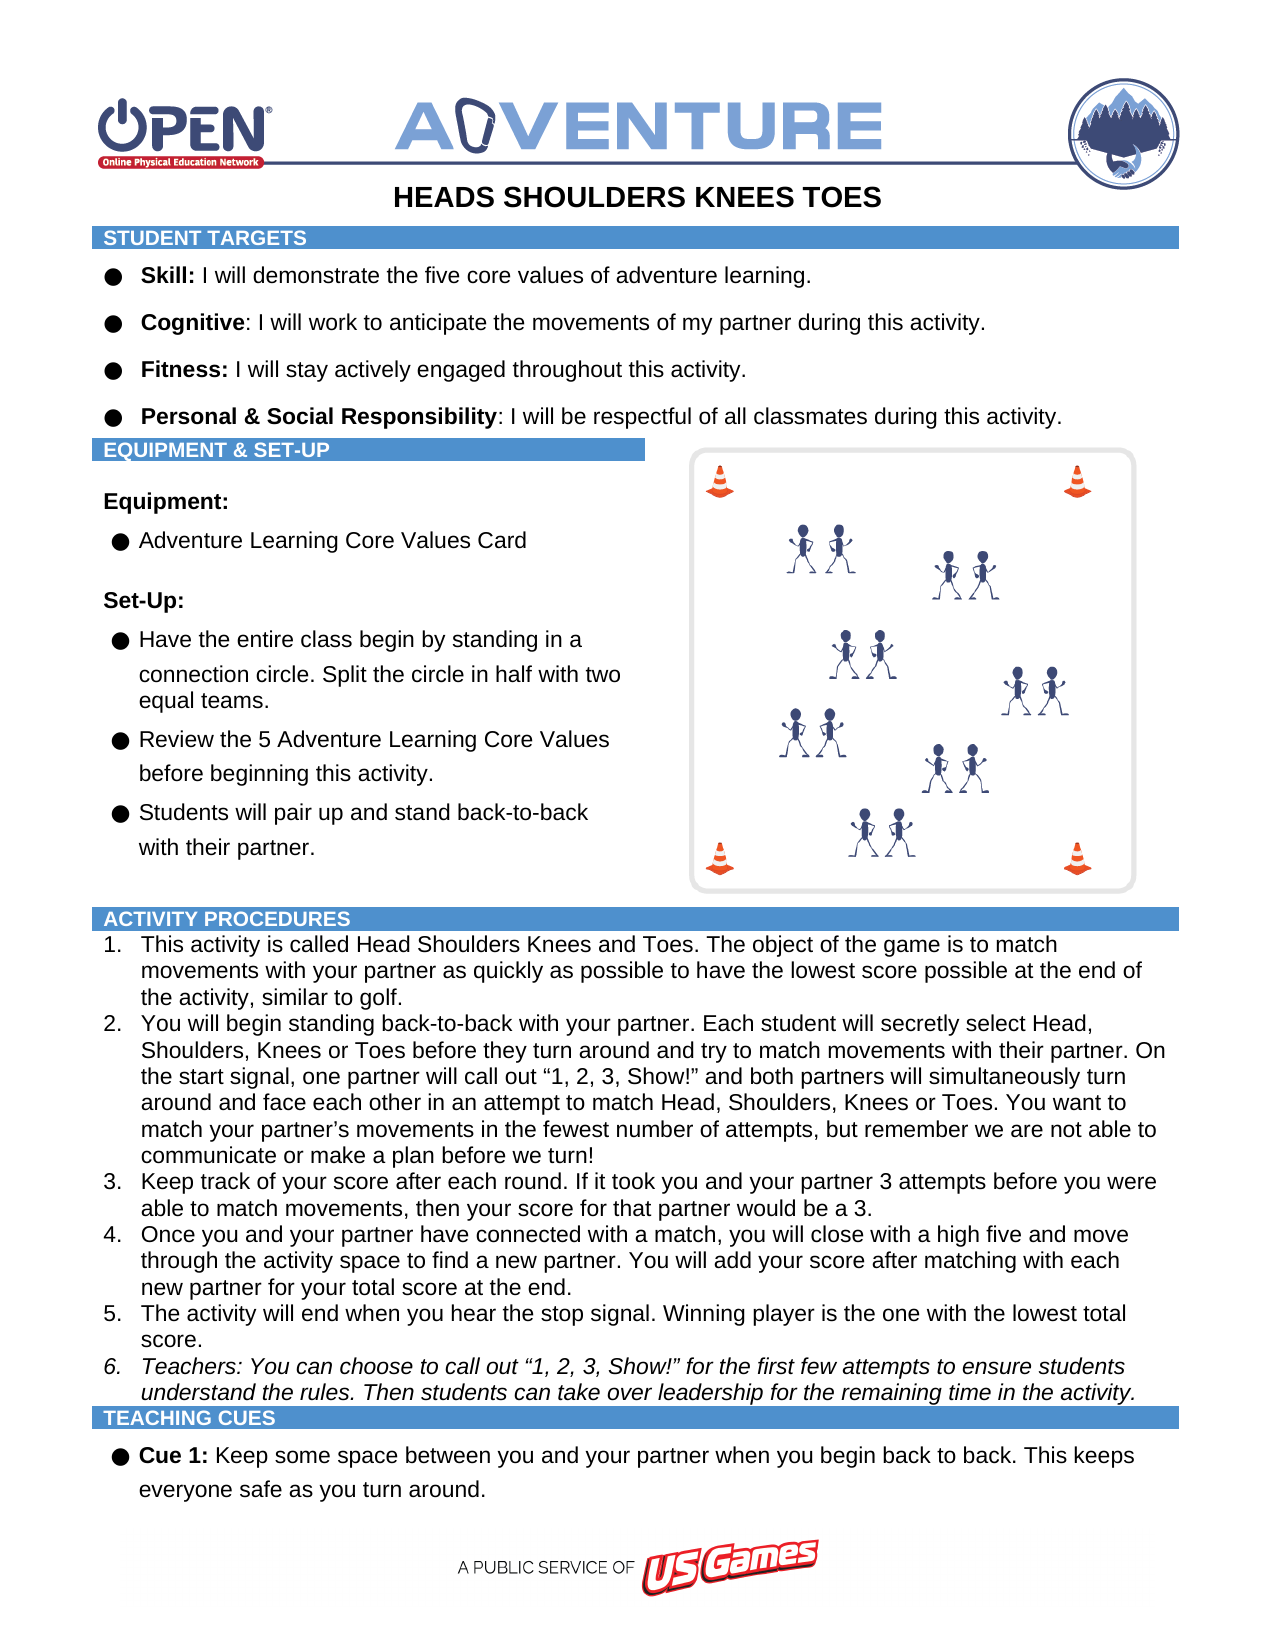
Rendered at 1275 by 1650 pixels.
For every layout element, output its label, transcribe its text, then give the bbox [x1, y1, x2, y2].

picture [87, 76, 1188, 195]
table_cell Equipment: Adventure Learning Core Values Card Set-Up: Have the entire class begin by standing in a connection circle. Split the circle in half with two equal teams. Review the 5 Adventure Learning Core Values before beginning this activity. Students will pair up and stand back-to-back with their partner. [92, 461, 645, 907]
text HEADS SHOULDERS KNEES TOES [120, 180, 1155, 213]
picture [685, 437, 1140, 903]
table_cell Skill: I will demonstrate the five core values of adventure learning. Cognitive: I will work to anticipate the movements of my partner during this activity. Fitness: I will stay actively engaged throughout this activity. Personal & Social Responsibility: I will be respectful of all classmates during this activity. [92, 250, 1179, 437]
table_cell TEACHING CUES [92, 1406, 1179, 1429]
table_cell [645, 438, 1179, 907]
table_cell EQUIPMENT & SET-UP [92, 438, 645, 461]
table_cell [92, 1430, 1179, 1503]
picture [120, 1528, 1156, 1607]
table_header STUDENT TARGETS [92, 226, 1179, 249]
table_cell ACTIVITY PROCEDURES [92, 907, 1179, 931]
table_cell This activity is called Head Shoulders Knees and Toes. The object of the game is to match movements with your partner as quickly as possible to have the lowest score possible at the end of the activity, similar to golf. You will begin standing back-to-back with your partner. Each student will secretly select Head, Shoulders, Knees or Toes before they turn around and try to match movements with their partner. On the start signal, one partner will call out “1, 2, 3, Show!” and both partners will simultaneously turn around and face each other in an attempt to match Head, Shoulders, Knees or Toes. You want to match your partner’s movements in the fewest number of attempts, but remember we are not able to communicate or make a plan before we turn! Keep track of your score after each round. If it took you and your partner 3 attempts before you were able to match movements, then your score for that partner would be a 3. Once you and your partner have connected with a match, you will close with a high five and move through the activity space to find a new partner. You will add your score after matching with each new partner for your total score at the end. The activity will end when you hear the stop signal. Winning player is the one with the lowest total score. Teachers: You can choose to call out “1, 2, 3, Show!” for the first few attempts to ensure students understand the rules. Then students can take over leadership for the remaining time in the activity. [92, 931, 1179, 1406]
